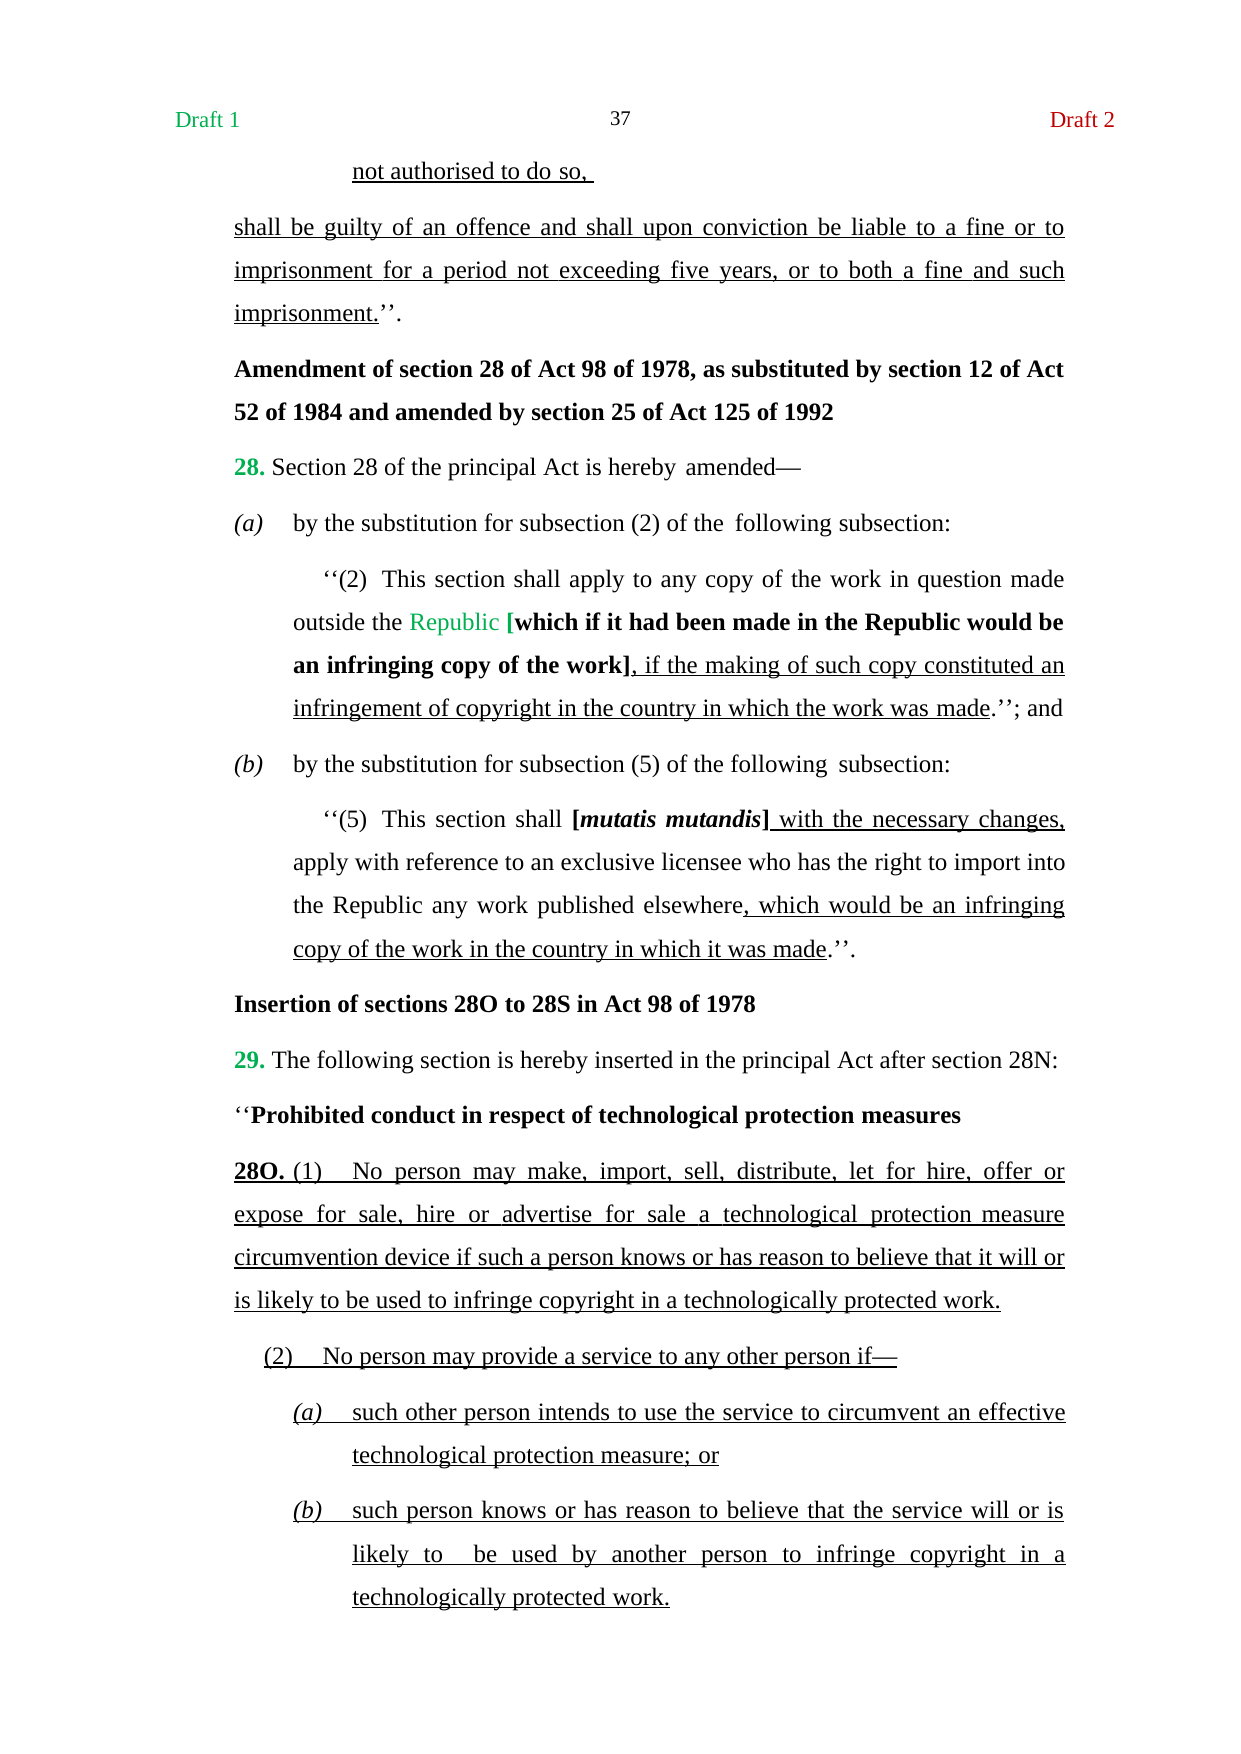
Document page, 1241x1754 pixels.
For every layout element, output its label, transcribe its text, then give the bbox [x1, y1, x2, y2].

list 29. The following section is hereby inserted in the principal Act after section 28N: [234, 1045, 1065, 1074]
text ‘‘(2) This section shall apply to any copy of the work in question made outside the Republic [which if it had been made in the Republic would be an infringing copy of the work], if the making of such copy constituted an infringement of copyright in the country in which the work was made.’’; and [293, 564, 1065, 722]
list 28. Section 28 of the principal Act is hereby amended— [234, 452, 1065, 481]
text shall be guilty of an offence and shall upon conviction be liable to a fine or to imprisonment for a period not exceeding five years, or to both a fine and such imprisonment.’’. [234, 281, 1065, 327]
text 28O. (1) No person may make, import, sell, distribute, let for hire, offer or expose for sale, hire or advertise for sale a technological protection measure circumvention device if such a person knows or has reason to believe that it will or is likely to be used to infringe copyright in a technologically protected work. [234, 1269, 1065, 1314]
text shall be guilty of an offence and shall upon conviction be liable to a fine or to imprisonment for a period not exceeding five years, or to both a fine and such imprisonment.’’. [234, 212, 1065, 237]
text 28O. (1) No person may make, import, sell, distribute, let for hire, offer or expose for sale, hire or advertise for sale a technological protection measure circumvention device if such a person knows or has reason to believe that it will or is likely to be used to infringe copyright in a technologically protected work. [234, 1156, 1065, 1181]
list (a) by the substitution for subsection (2) of the following subsection: [234, 508, 1065, 537]
list (b) by the substitution for subsection (5) of the following subsection: [234, 749, 1065, 777]
text shall be guilty of an offence and shall upon conviction be liable to a fine or to imprisonment for a period not exceeding five years, or to both a fine and such imprisonment.’’. [234, 238, 1065, 280]
text 28O. (1) No person may make, import, sell, distribute, let for hire, offer or expose for sale, hire or advertise for sale a technological protection measure circumvention device if such a person knows or has reason to believe that it will or is likely to be used to infringe copyright in a technologically protected work. [234, 1226, 1065, 1267]
text ‘‘(5) This section shall [mutatis mutandis] with the necessary changes, apply with reference to an exclusive licensee who has the right to import into the Republic any work published elsewhere, which would be an infringing copy of the work in the country in which it was made.’’. [293, 804, 1065, 962]
list (a) such other person intends to use the service to circumvent an effective technological protection measure; or [293, 1423, 1065, 1469]
text 28O. (1) No person may make, import, sell, distribute, let for hire, offer or expose for sale, hire or advertise for sale a technological protection measure circumvention device if such a person knows or has reason to believe that it will or is likely to be used to infringe copyright in a technologically protected work. [234, 1183, 1065, 1224]
list (a) such other person intends to use the service to circumvent an effective technological protection measure; or [293, 1397, 1065, 1422]
subtitle Amendment of section 28 of Act 98 of 1978, as substituted by section 12 of Act 52 of 1984 and amended by section 25 of Act 125 of 1992 [234, 354, 1065, 426]
text (2) No person may provide a service to any other person if— [234, 1341, 1065, 1370]
subtitle Insertion of sections 28O to 28S in Act 98 of 1978 [234, 989, 1065, 1018]
list ‘‘Prohibited conduct in respect of technological protection measures [234, 1101, 1065, 1129]
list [293, 156, 1065, 185]
list (b) such person knows or has reason to believe that the service will or is likely to be used by another person to infringe copyright in a technologically protected work. [293, 1496, 1065, 1611]
